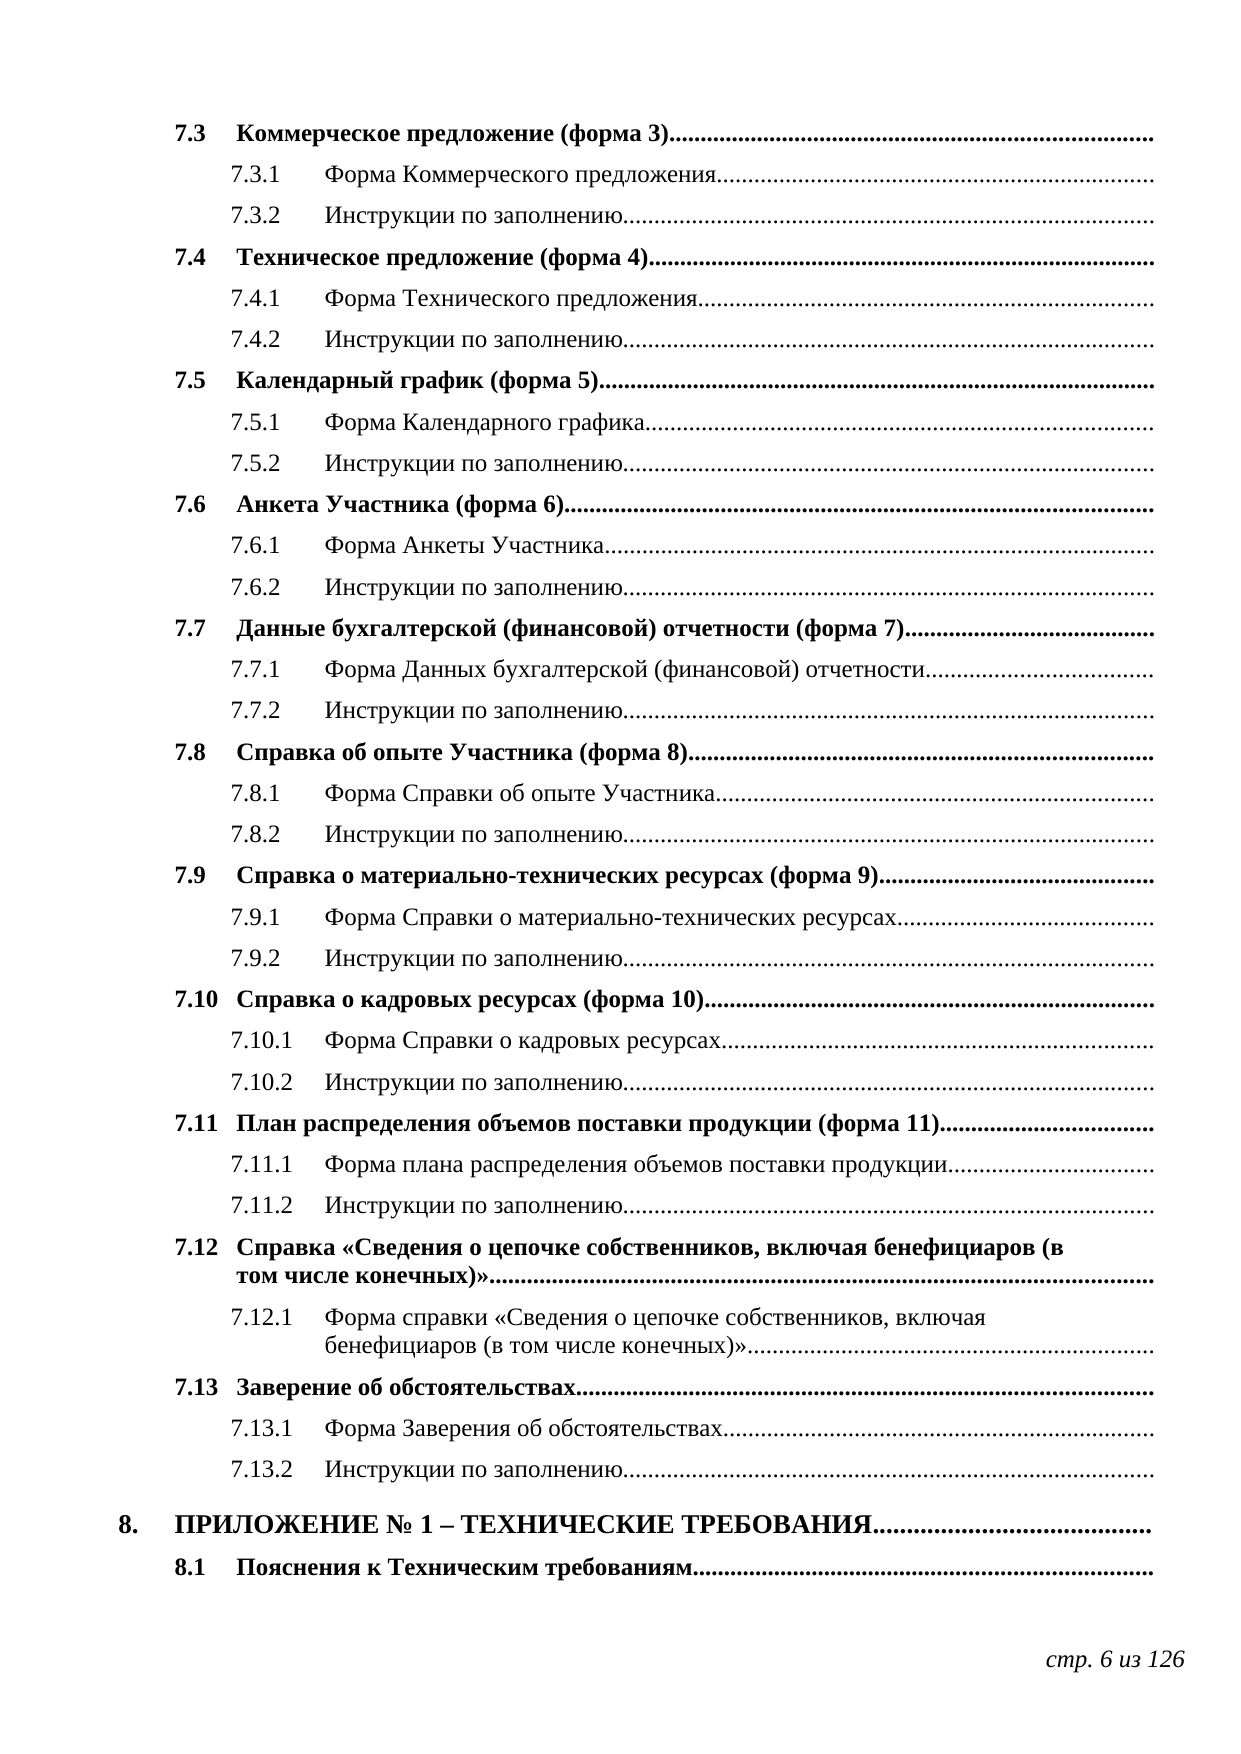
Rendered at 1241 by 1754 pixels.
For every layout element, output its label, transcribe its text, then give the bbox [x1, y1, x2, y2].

text 7.9.1 Форма Справки о материально-технических ресурсах 78 [230, 902, 1063, 931]
text 7.10.1 Форма Справки о кадровых ресурсах 80 [230, 1026, 1063, 1054]
text 7.4.1 Форма Технического предложения 63 [230, 283, 1063, 312]
text 7.3.1 Форма Коммерческого предложения 60 [230, 159, 1063, 188]
text 7.7.2 Инструкции по заполнению 73 [230, 696, 1063, 724]
text 7.12 Справка «Сведения о цепочке собственников, включая бенефициаров (в том числе конечных)» 85 [174, 1232, 1093, 1289]
text 7.5 Календарный график (форма 5) 65 [174, 366, 1093, 394]
text 7.10.2 Инструкции по заполнению 82 [230, 1067, 1063, 1096]
text 7.3.2 Инструкции по заполнению 62 [230, 201, 1063, 229]
text 7.12.1 Форма справки «Сведения о цепочке собственников, включая бенефициаров (в том числе конечных)» 85 [230, 1302, 1063, 1359]
text 7.6.2 Инструкции по заполнению 69 [230, 572, 1063, 601]
text 7.9.2 Инструкции по заполнению 79 [230, 943, 1063, 972]
text 7.13 Заверение об обстоятельствах 93 [174, 1372, 1093, 1401]
text 7.4 Техническое предложение (форма 4) 63 [174, 242, 1093, 271]
text 7.13.2 Инструкции по заполнению 97 [230, 1454, 1063, 1483]
text 7.10 Справка о кадровых ресурсах (форма 10) 80 [174, 984, 1093, 1013]
text 7.9 Справка о материально-технических ресурсах (форма 9) 78 [174, 861, 1093, 889]
text 7.5.2 Инструкции по заполнению 66 [230, 448, 1063, 477]
text 7.8.1 Форма Справки об опыте Участника 74 [230, 778, 1063, 807]
text 7.6.1 Форма Анкеты Участника 67 [230, 531, 1063, 559]
text 7.3 Коммерческое предложение (форма 3) 60 [174, 118, 1093, 147]
text 8. ПРИЛОЖЕНИЕ № 1 – ТЕХНИЧЕСКИЕ ТРЕБОВАНИЯ 98 [118, 1508, 1063, 1539]
text 7.6 Анкета Участника (форма 6) 67 [174, 489, 1093, 518]
text 7.7 Данные бухгалтерской (финансовой) отчетности (форма 7) 70 [174, 613, 1093, 642]
text 8.1 Пояснения к Техническим требованиям 98 [174, 1552, 1093, 1581]
text 7.5.1 Форма Календарного графика 65 [230, 407, 1063, 436]
text 7.8 Справка об опыте Участника (форма 8) 74 [174, 737, 1093, 766]
text 7.4.2 Инструкции по заполнению 64 [230, 324, 1063, 353]
text 7.11.1 Форма плана распределения объемов поставки продукции 83 [230, 1149, 1063, 1178]
text 7.11.2 Инструкции по заполнению 84 [230, 1191, 1063, 1219]
text 7.8.2 Инструкции по заполнению 77 [230, 819, 1063, 848]
text 7.11 План распределения объемов поставки продукции (форма 11) 83 [174, 1108, 1093, 1137]
text 7.13.1 Форма Заверения об обстоятельствах 93 [230, 1413, 1063, 1442]
text 7.7.1 Форма Данных бухгалтерской (финансовой) отчетности 70 [230, 654, 1063, 683]
